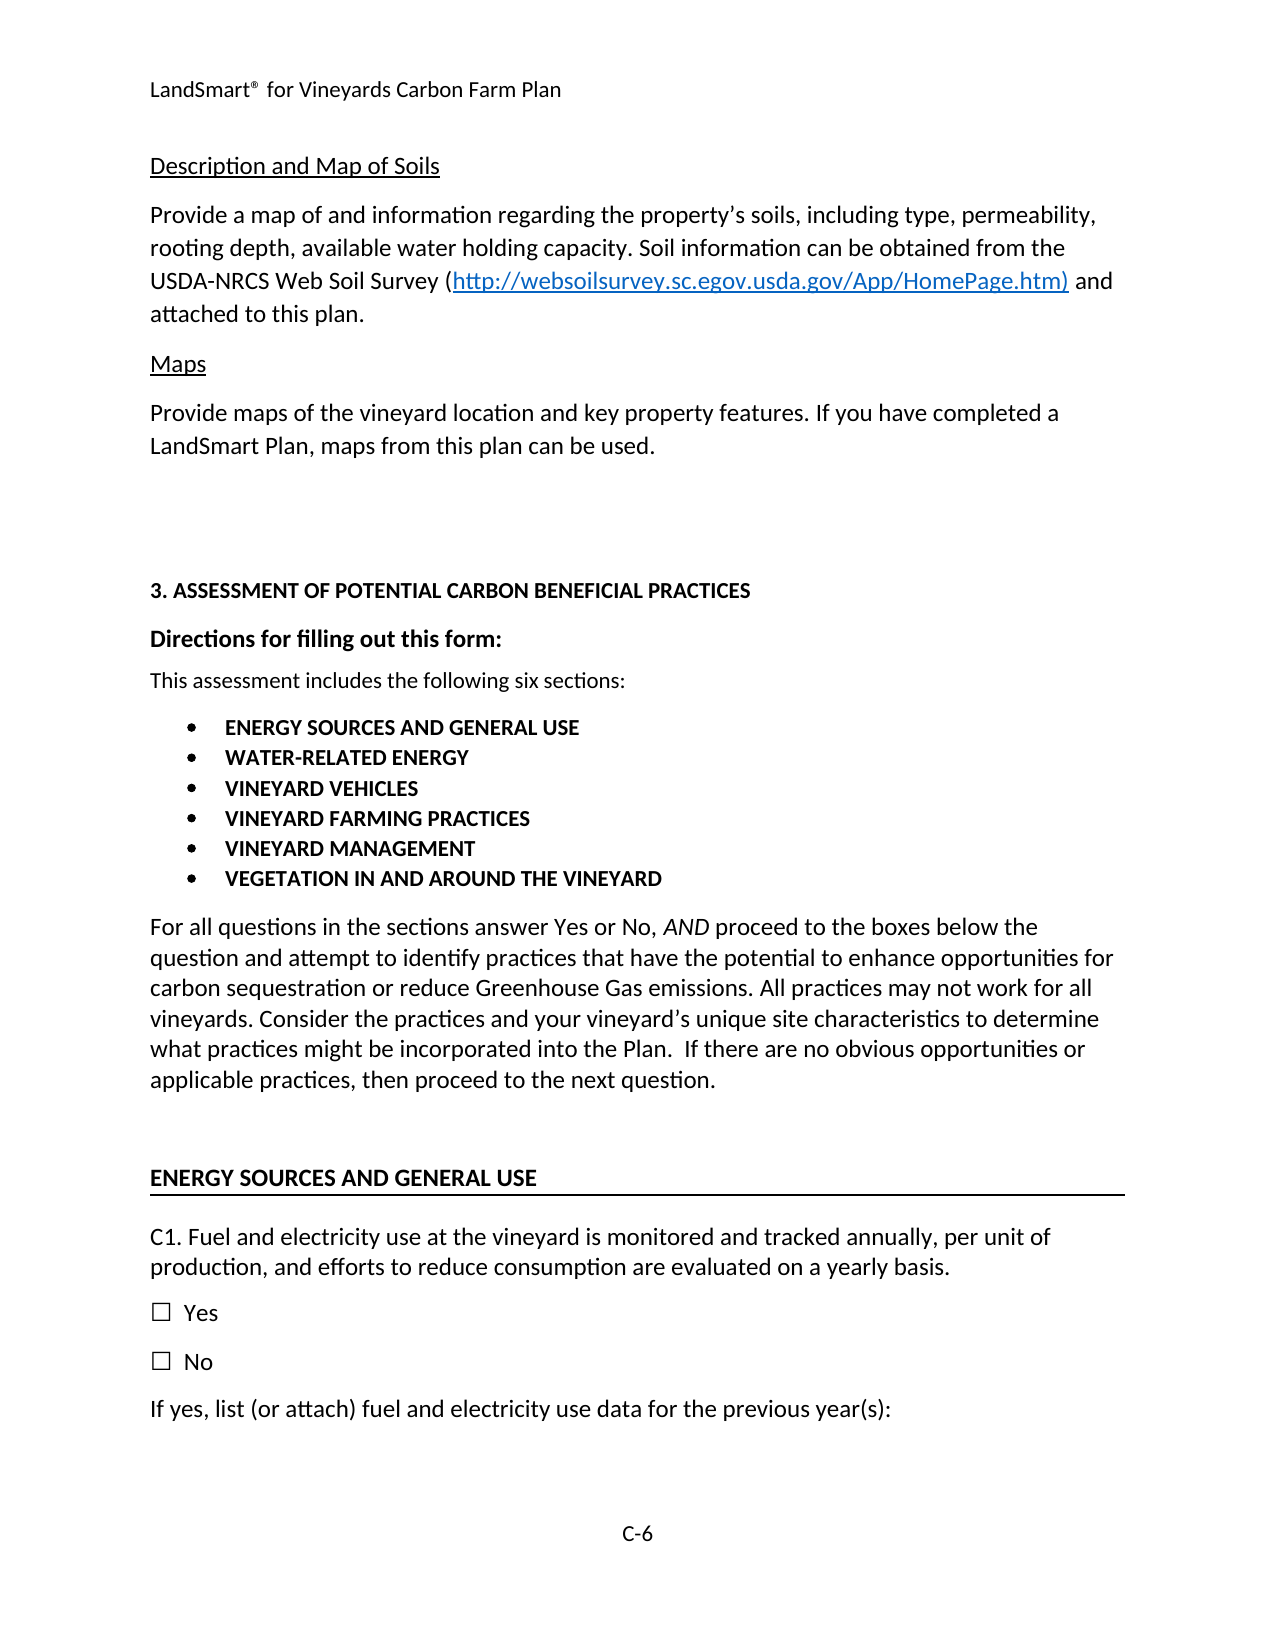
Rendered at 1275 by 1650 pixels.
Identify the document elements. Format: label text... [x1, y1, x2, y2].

list VEGETATION IN AND AROUND THE VINEYARD [187, 864, 1125, 892]
text 3. ASSESSMENT OF POTENTIAL CARBON BENEFICIAL PRACTICES [150, 576, 1125, 604]
text C1. Fuel and electricity use at the vineyard is monitored and tracked annually, per unit of production, and efforts to reduce consumption are evaluated on a yearly basis. [150, 1221, 1125, 1282]
text Provide maps of the vineyard location and key property features. If you have completed a LandSmart Plan, maps from this plan can be used. [150, 397, 1125, 461]
text For all questions in the sections answer Yes or No, AND proceed to the boxes below the question and attempt to identify practices that have the potential to enhance opportunities for carbon sequestration or reduce Greenhouse Gas emissions. All practices may not work for all vineyards. Consider the practices and your vineyard’s unique site characteristics to determine what practices might be incorporated into the Plan. If there are no obvious opportunities or applicable practices, then proceed to the next question. [150, 911, 1125, 1094]
text Provide a map of and information regarding the property’s soils, including type, permeability, rooting depth, available water holding capacity. Soil information can be obtained from the USDA-NRCS Web Soil Survey (http://websoilsurvey.sc.egov.usda.gov/App/HomePage.htm) and attached to this plan. [150, 199, 1125, 329]
text If yes, list (or attach) fuel and electricity use data for the previous year(s): [150, 1393, 1125, 1423]
text Energy Sources and General Use [150, 1162, 1125, 1194]
text No [150, 1344, 1125, 1378]
list VINEYARD FARMING PRACTICES [187, 804, 1125, 832]
text Yes [150, 1294, 1125, 1328]
list ENERGY SOURCES AND GENERAL USE [187, 713, 1125, 741]
list VINEYARD MANAGEMENT [187, 834, 1125, 862]
text Directions for filling out this form: [150, 623, 1125, 654]
text This assessment includes the following six sections: [150, 666, 1125, 694]
list VINEYARD VEHICLES [187, 774, 1125, 802]
text Description and Map of Soils [150, 150, 1125, 181]
list WATER-RELATED ENERGY [187, 743, 1125, 771]
text Maps [150, 348, 1125, 378]
